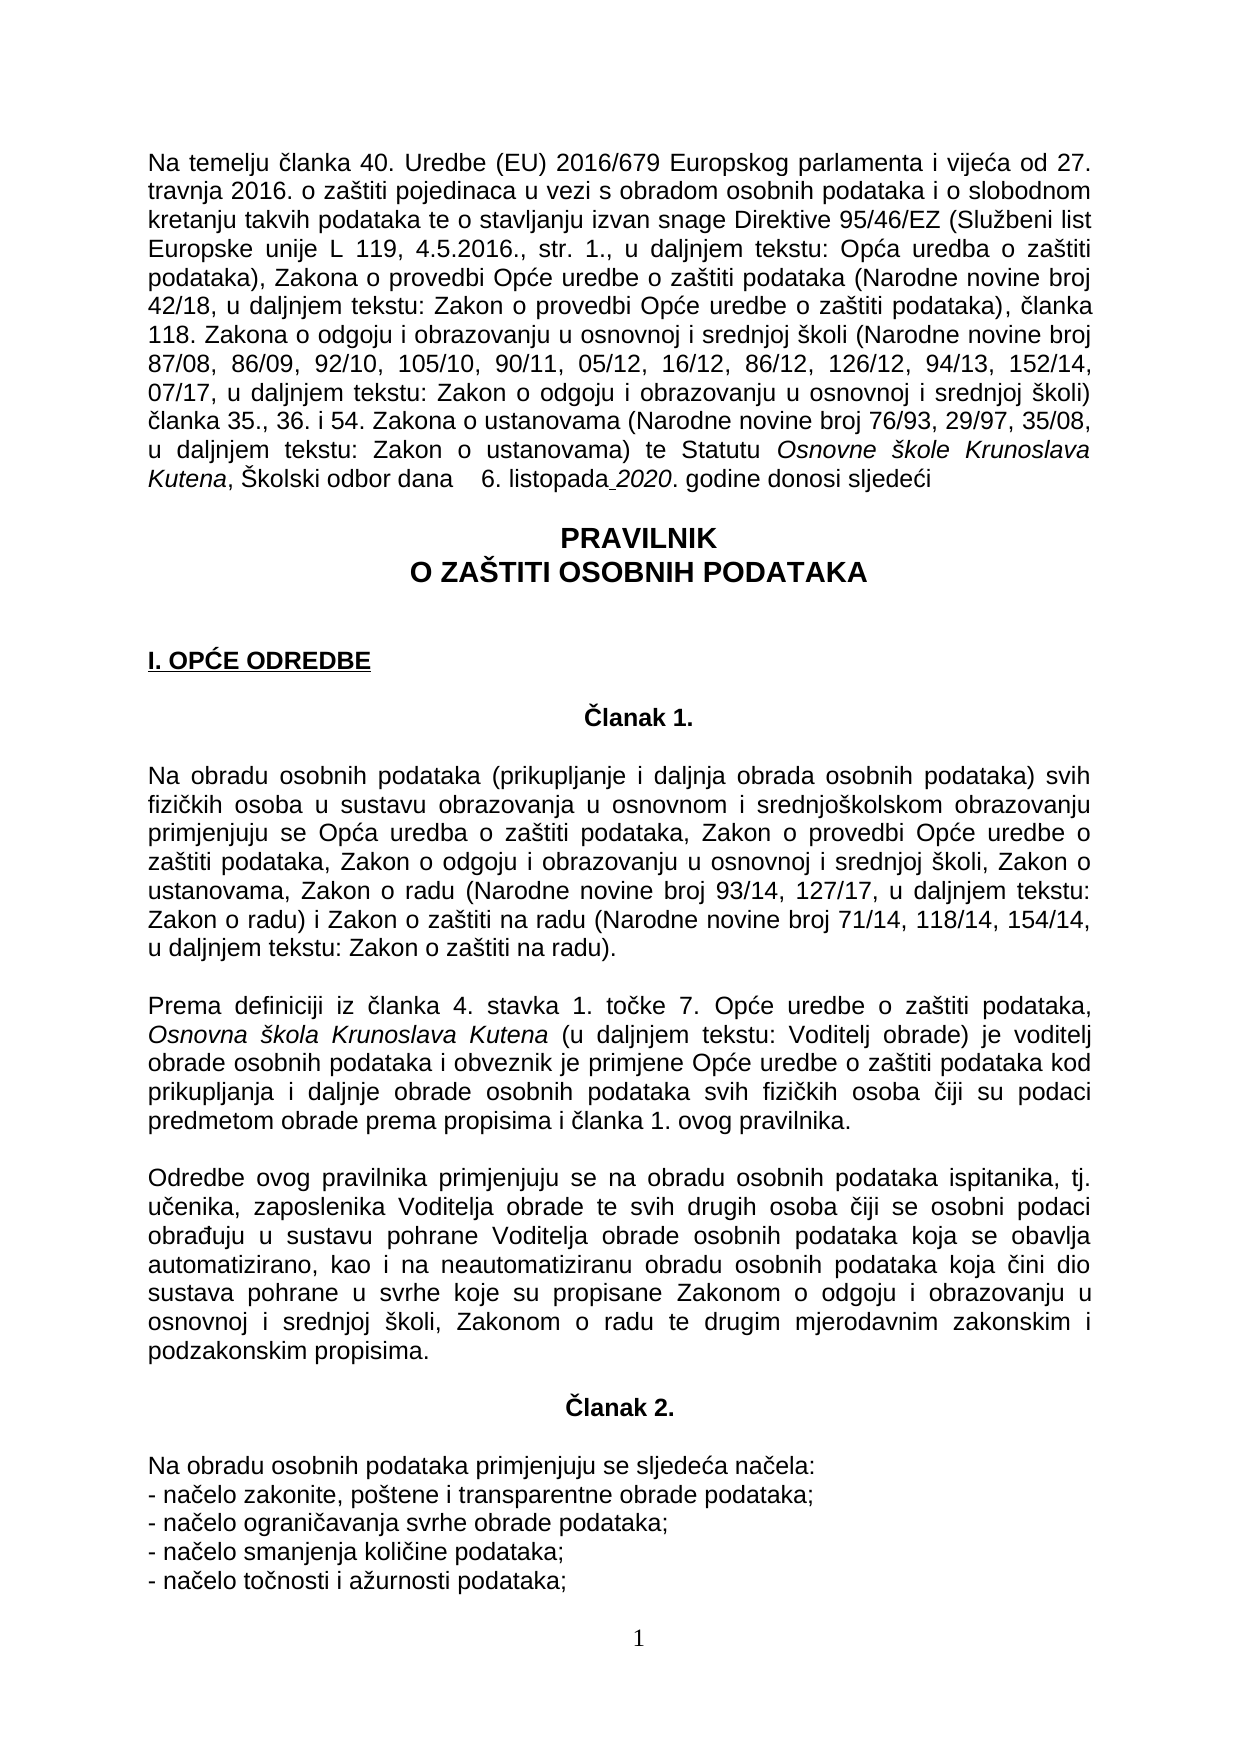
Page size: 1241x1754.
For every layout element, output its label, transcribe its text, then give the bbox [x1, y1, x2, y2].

text O ZAŠTITI OSOBNIH PODATAKA [185, 555, 1093, 588]
text Prema definiciji iz članka 4. stavka 1. točke 7. Opće uredbe o zaštiti podataka, Osnovna škola Krunoslava Kutena (u daljnjem tekstu: Voditelj obrade) je voditelj obrade osobnih podataka i obveznik je primjene Opće uredbe o zaštiti podataka kod prikupljanja i daljnje obrade osobnih podataka svih fizičkih osoba čiji su podaci predmetom obrade prema propisima i članka 1. ovog pravilnika. [148, 991, 1093, 1135]
text Na obradu osobnih podataka (prikupljanje i daljnja obrada osobnih podataka) svih fizičkih osoba u sustavu obrazovanja u osnovnom i srednjoškolskom obrazovanju primjenjuju se Opća uredba o zaštiti podataka, Zakon o provedbi Opće uredbe o zaštiti podataka, Zakon o odgoju i obrazovanju u osnovnoj i srednjoj školi, Zakon o ustanovama, Zakon o radu (Narodne novine broj 93/14, 127/17, u daljnjem tekstu: Zakon o radu) i Zakon o zaštiti na radu (Narodne novine broj 71/14, 118/14, 154/14, u daljnjem tekstu: Zakon o zaštiti na radu). [148, 761, 1093, 962]
text - načelo ograničavanja svrhe obrade podataka; [148, 1508, 1093, 1537]
text - načelo smanjenja količine podataka; [148, 1537, 1093, 1566]
text Na obradu osobnih podataka primjenjuju se sljedeća načela: [148, 1451, 1093, 1480]
text Odredbe ovog pravilnika primjenjuju se na obradu osobnih podataka ispitanika, tj. učenika, zaposlenika Voditelja obrade te svih drugih osoba čiji se osobni podaci obrađuju u sustavu pohrane Voditelja obrade osobnih podataka koja se obavlja automatizirano, kao i na neautomatiziranu obradu osobnih podataka koja čini dio sustava pohrane u svrhe koje su propisane Zakonom o odgoju i obrazovanju u osnovnoj i srednjoj školi, Zakonom o radu te drugim mjerodavnim zakonskim i podzakonskim propisima. [148, 1163, 1093, 1365]
text PRAVILNIK [185, 521, 1093, 555]
text - načelo zakonite, poštene i transparentne obrade podataka; [148, 1480, 1093, 1508]
text - načelo točnosti i ažurnosti podataka; [148, 1566, 1093, 1595]
text Članak 2. [148, 1393, 1093, 1422]
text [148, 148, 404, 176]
text I. OPĆE ODREDBE [148, 646, 1093, 675]
text Na temelju članka 40. Uredbe (EU) 2016/679 Europskog parlamenta i vijeća od 27. travnja 2016. o zaštiti pojedinaca u vezi s obradom osobnih podataka i o slobodnom kretanju takvih podataka te o stavljanju izvan snage Direktive 95/46/EZ (Službeni list Europske unije L 119, 4.5.2016., str. 1., u daljnjem tekstu: Opća uredba o zaštiti podataka), Zakona o provedbi Opće uredbe o zaštiti podataka (Narodne novine broj 42/18, u daljnjem tekstu: Zakon o provedbi Opće uredbe o zaštiti podataka), članka 118. Zakona o odgoju i obrazovanju u osnovnoj i srednjoj školi (Narodne novine broj 87/08, 86/09, 92/10, 105/10, 90/11, 05/12, 16/12, 86/12, 126/12, 94/13, 152/14, 07/17, u daljnjem tekstu: Zakon o odgoju i obrazovanju u osnovnoj i srednjoj školi) članka 35., 36. i 54. Zakona o ustanovama (Narodne novine broj 76/93, 29/97, 35/08, u daljnjem tekstu: Zakon o ustanovama) te Statutu Osnovne škole Krunoslava Kutena, Školski odbor dana 6. listopada 2020. godine donosi sljedeći [148, 263, 1093, 493]
text Članak 1. [185, 703, 1093, 732]
